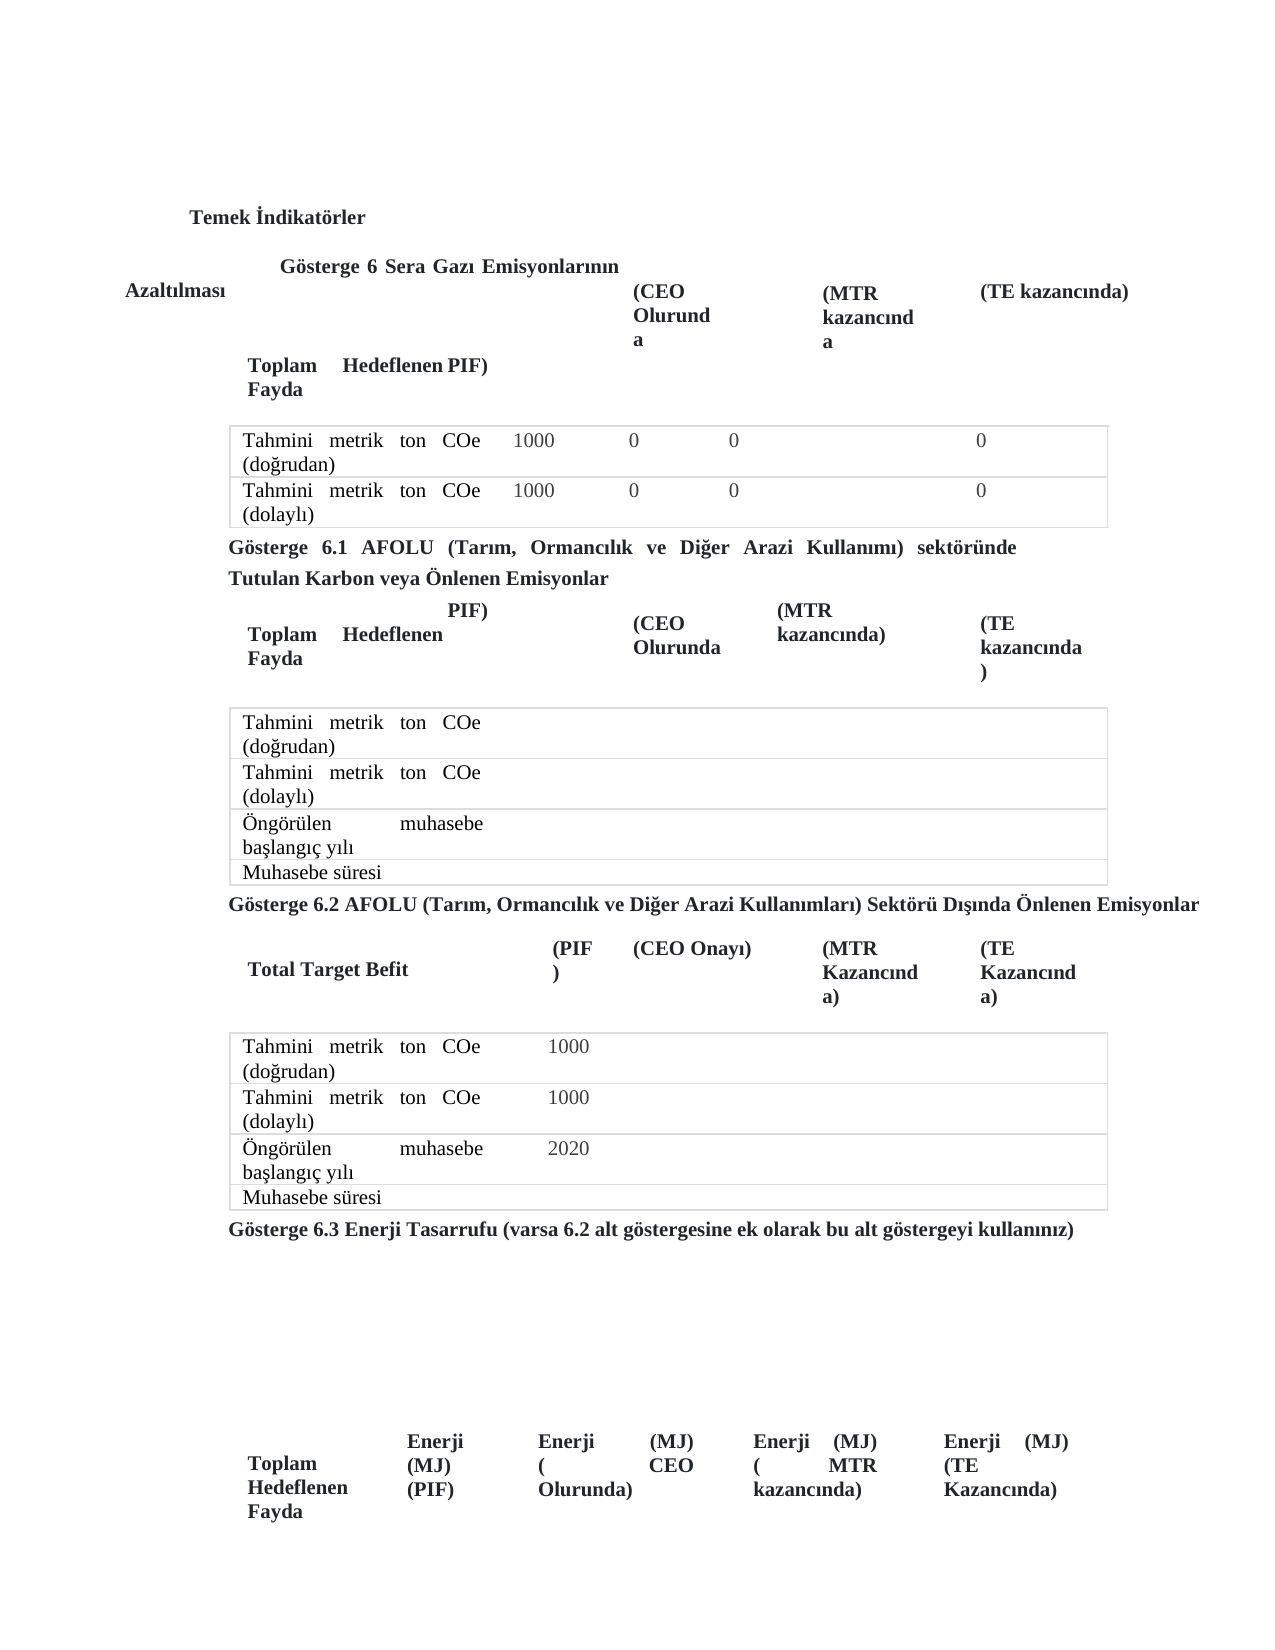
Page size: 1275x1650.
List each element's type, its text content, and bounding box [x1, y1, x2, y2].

table_cell 0 [901, 478, 1107, 526]
table_header 1000 [513, 1034, 1107, 1083]
table_header 0 [901, 427, 1107, 476]
text Enerji (MJ) ( CEO Olurunda) [538, 1429, 694, 1501]
text (CEO Olurunda [633, 279, 713, 351]
subtitle Total Target Befit [247, 957, 443, 981]
table_cell Tahmini metrik ton COe (dolaylı) [231, 478, 512, 526]
text (TE Kazancında) [980, 936, 1082, 1008]
text Gösterge 6.1 AFOLU (Tarım, Ormancılık ve Diğer Arazi Kullanımı) sektöründe Tutulan Karbon veya Önlenen Emisyonlar [228, 534, 1018, 590]
text PIF) [447, 353, 592, 377]
table_header 0 [728, 427, 901, 476]
table_header 0 [610, 427, 728, 476]
text (MTR kazancında [822, 281, 922, 353]
text Gösterge 6.2 AFOLU (Tarım, Ormancılık ve Diğer Arazi Kullanımları) Sektörü Dışında Önlenen Emisyonlar [228, 892, 1219, 916]
table_header Tahmini metrik ton COe (doğrudan) [231, 1034, 513, 1083]
table_header Tahmini metrik ton COe (doğrudan) [231, 427, 512, 476]
text (CEO Onayı) [633, 936, 773, 960]
text (CEO Olurunda(MTR kazancında) [633, 611, 773, 659]
text Toplam Hedeflenen Fayda [247, 622, 443, 670]
table_cell 1000 [512, 478, 610, 526]
subtitle Toplam Hedeflenen Fayda [247, 1451, 369, 1523]
table_cell Öngörülen muhasebe başlangıç yılı [231, 810, 1107, 859]
text (PIF) [552, 936, 594, 984]
text PIF) [447, 598, 592, 622]
table_header 1000 [512, 427, 610, 476]
text Toplam Hedeflenen Fayda [247, 353, 443, 401]
table_cell Muhasebe süresi [231, 1185, 1107, 1209]
text (TE kazancında) [980, 279, 1219, 303]
table_header Tahmini metrik ton COe (doğrudan) [231, 709, 1107, 758]
table_cell 0 [728, 478, 901, 526]
table_cell Öngörülen muhasebe başlangıç yılı [231, 1135, 513, 1184]
table_cell Tahmini metrik ton COe (dolaylı) [231, 1084, 513, 1133]
table_cell 1000 [513, 1084, 1107, 1133]
text Gösterge 6.3 Enerji Tasarrufu (varsa 6.2 alt göstergesine ek olarak bu alt göstergeyi kullanınız) [228, 1217, 1219, 1241]
text (TE kazancında) [980, 611, 1082, 683]
text Enerji (MJ) (PIF) [407, 1429, 486, 1501]
text (MTR Kazancında) [822, 936, 924, 1008]
text Enerji (MJ) ( MTR kazancında) [753, 1429, 877, 1501]
table_cell Tahmini metrik ton COe (dolaylı) [231, 759, 1107, 808]
table_cell 0 [610, 478, 728, 526]
text Temek İndikatörler [189, 205, 1219, 229]
table_cell 2020 [513, 1135, 1107, 1184]
text Enerji (MJ) (TE Kazancında) [944, 1429, 1068, 1501]
text Gösterge 6 Sera Gazı Emisyonlarının Azaltılması [125, 254, 621, 302]
table_cell Muhasebe süresi [231, 860, 1107, 884]
